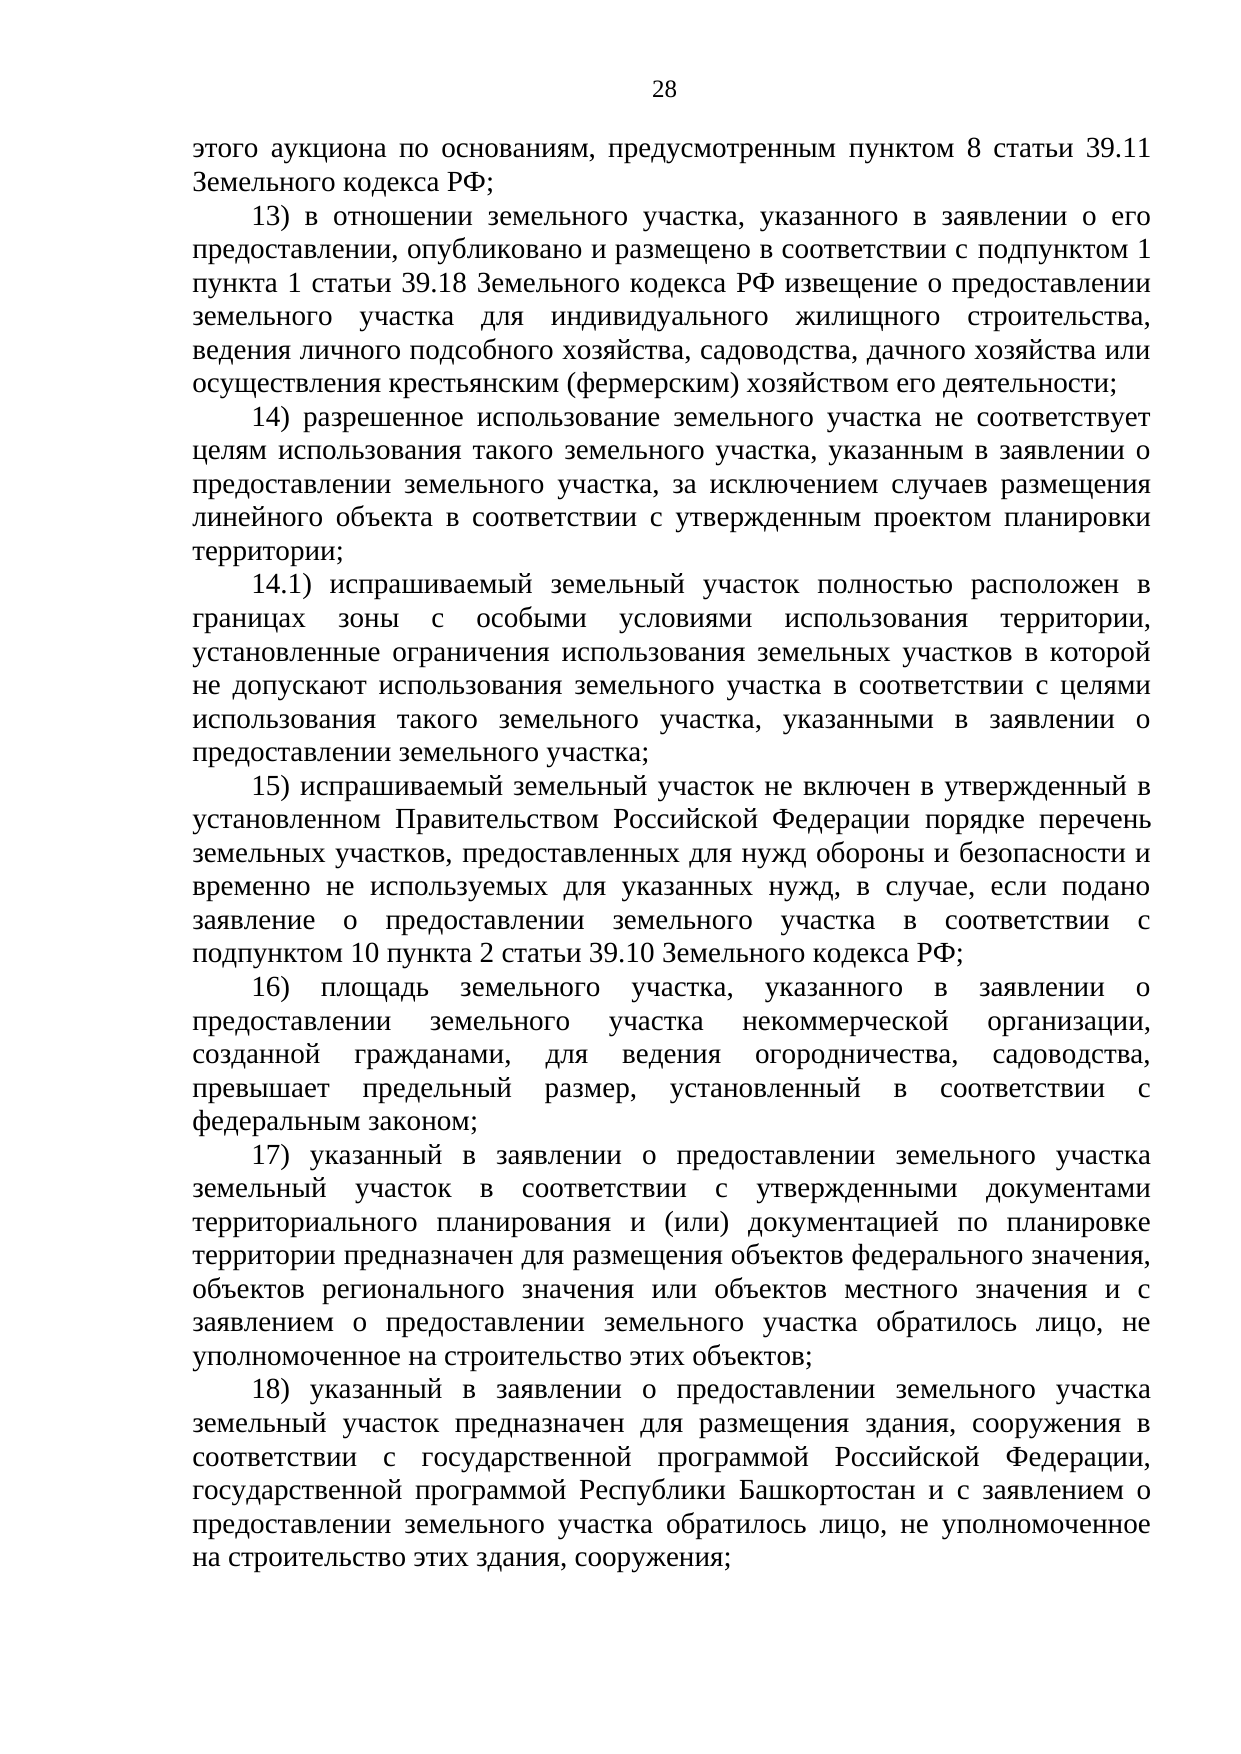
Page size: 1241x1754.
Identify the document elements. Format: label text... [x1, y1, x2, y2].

text 13) в отношении земельного участка, указанного в заявлении о его предоставлении, опубликовано и размещено в соответствии с подпунктом 1 пункта 1 статьи 39.18 Земельного кодекса РФ извещение о предоставлении земельного участка для индивидуального жилищного строительства, ведения личного подсобного хозяйства, садоводства, дачного хозяйства или осуществления крестьянским (фермерским) хозяйством его деятельности; [192, 198, 1152, 399]
text 14.1) испрашиваемый земельный участок полностью расположен в границах зоны с особыми условиями использования территории, установленные ограничения использования земельных участков в которой не допускают использования земельного участка в соответствии с целями использования такого земельного участка, указанными в заявлении о предоставлении земельного участка; [192, 567, 1152, 768]
text 17) указанный в заявлении о предоставлении земельного участка земельный участок в соответствии с утвержденными документами территориального планирования и (или) документацией по планировке территории предназначен для размещения объектов федерального значения, объектов регионального значения или объектов местного значения и с заявлением о предоставлении земельного участка обратилось лицо, не уполномоченное на строительство этих объектов; [192, 1137, 1152, 1372]
text 14) разрешенное использование земельного участка не соответствует целям использования такого земельного участка, указанным в заявлении о предоставлении земельного участка, за исключением случаев размещения линейного объекта в соответствии с утвержденным проектом планировки территории; [192, 399, 1152, 567]
text 18) указанный в заявлении о предоставлении земельного участка земельный участок предназначен для размещения здания, сооружения в соответствии с государственной программой Российской Федерации, государственной программой Республики Башкортостан и с заявлением о предоставлении земельного участка обратилось лицо, не уполномоченное на строительство этих здания, сооружения; [192, 1372, 1152, 1573]
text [192, 131, 1152, 198]
text 16) площадь земельного участка, указанного в заявлении о предоставлении земельного участка некоммерческой организации, созданной гражданами, для ведения огородничества, садоводства, превышает предельный размер, установленный в соответствии с федеральным законом; [192, 969, 1152, 1137]
text 15) испрашиваемый земельный участок не включен в утвержденный в установленном Правительством Российской Федерации порядке перечень земельных участков, предоставленных для нужд обороны и безопасности и временно не используемых для указанных нужд, в случае, если подано заявление о предоставлении земельного участка в соответствии с подпунктом 10 пункта 2 статьи 39.10 Земельного кодекса РФ; [192, 768, 1152, 969]
